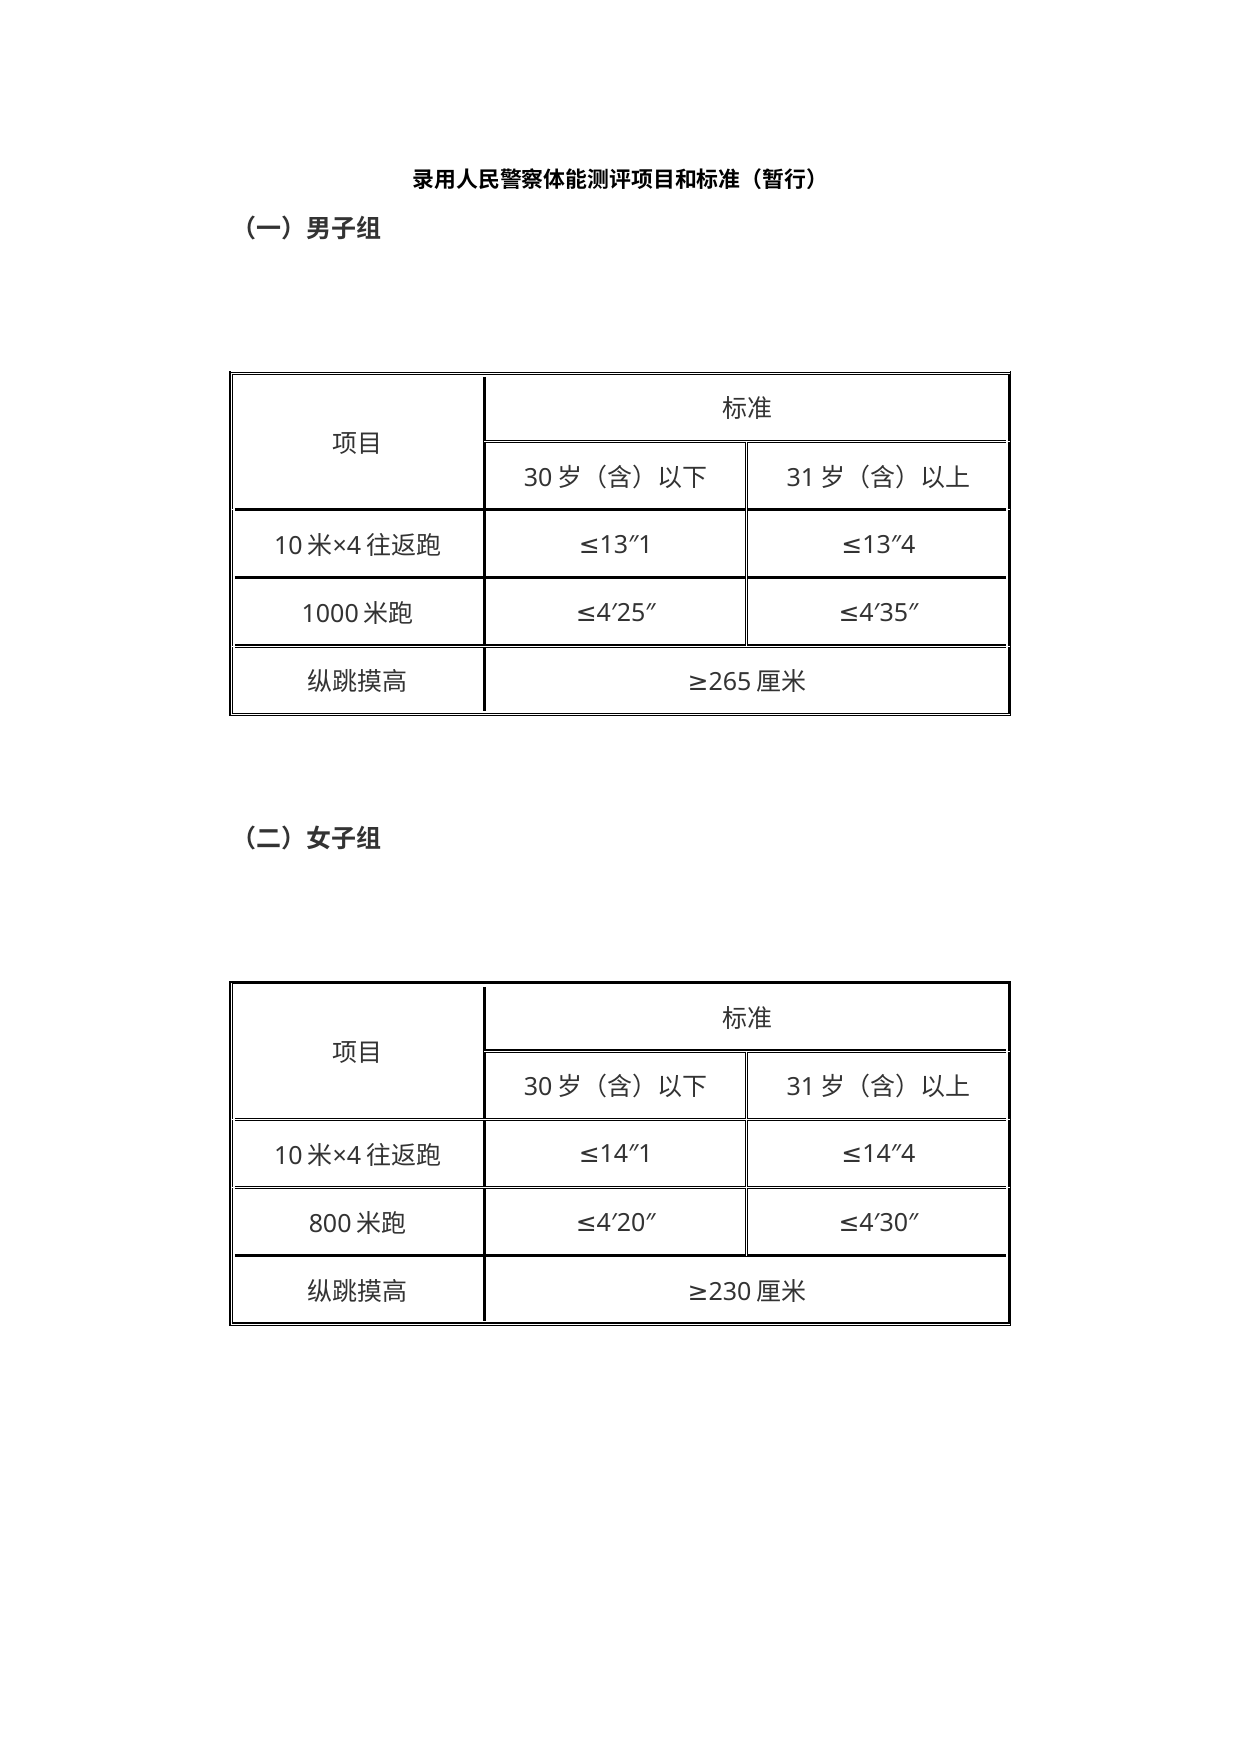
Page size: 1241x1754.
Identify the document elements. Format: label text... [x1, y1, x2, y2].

table_cell ≤13″1 [486, 511, 745, 576]
table_cell 10米×4往返跑 [231, 508, 483, 576]
table_cell ≥230厘米 [484, 1254, 1008, 1322]
table_cell ≤4′20″ [486, 1189, 745, 1254]
table_cell 30岁（含）以下 [486, 443, 745, 508]
table_header 项目 [233, 984, 484, 1117]
table_cell 10米×4往返跑 [233, 1118, 483, 1186]
text （二）女子组 [187, 804, 1053, 869]
table_cell 纵跳摸高 [233, 644, 484, 712]
table_cell ≤14″4 [748, 1118, 1009, 1186]
table_cell 30岁（含）以下 [486, 1053, 745, 1117]
table_cell ≥265厘米 [484, 644, 1009, 712]
table_header 标准 [484, 984, 1008, 1049]
table_header 标准 [484, 375, 1008, 439]
table_header 项目 [233, 375, 484, 508]
table_cell ≤4′35″ [748, 576, 1008, 644]
table_cell 31岁（含）以上 [748, 440, 1009, 508]
text 录用人民警察体能测评项目和标准（暂行） [187, 162, 1053, 194]
table_cell ≤4′30″ [747, 1186, 1009, 1254]
table_cell 纵跳摸高 [233, 1254, 484, 1322]
table_cell 800米跑 [231, 1186, 484, 1254]
table_cell ≤4′25″ [486, 579, 745, 644]
table_cell 31岁（含）以上 [748, 1049, 1009, 1117]
table_cell ≤14″1 [486, 1121, 745, 1186]
table_cell 1000米跑 [233, 576, 483, 644]
table_cell ≤13″4 [748, 508, 1009, 576]
text （一）男子组 [187, 194, 1053, 259]
